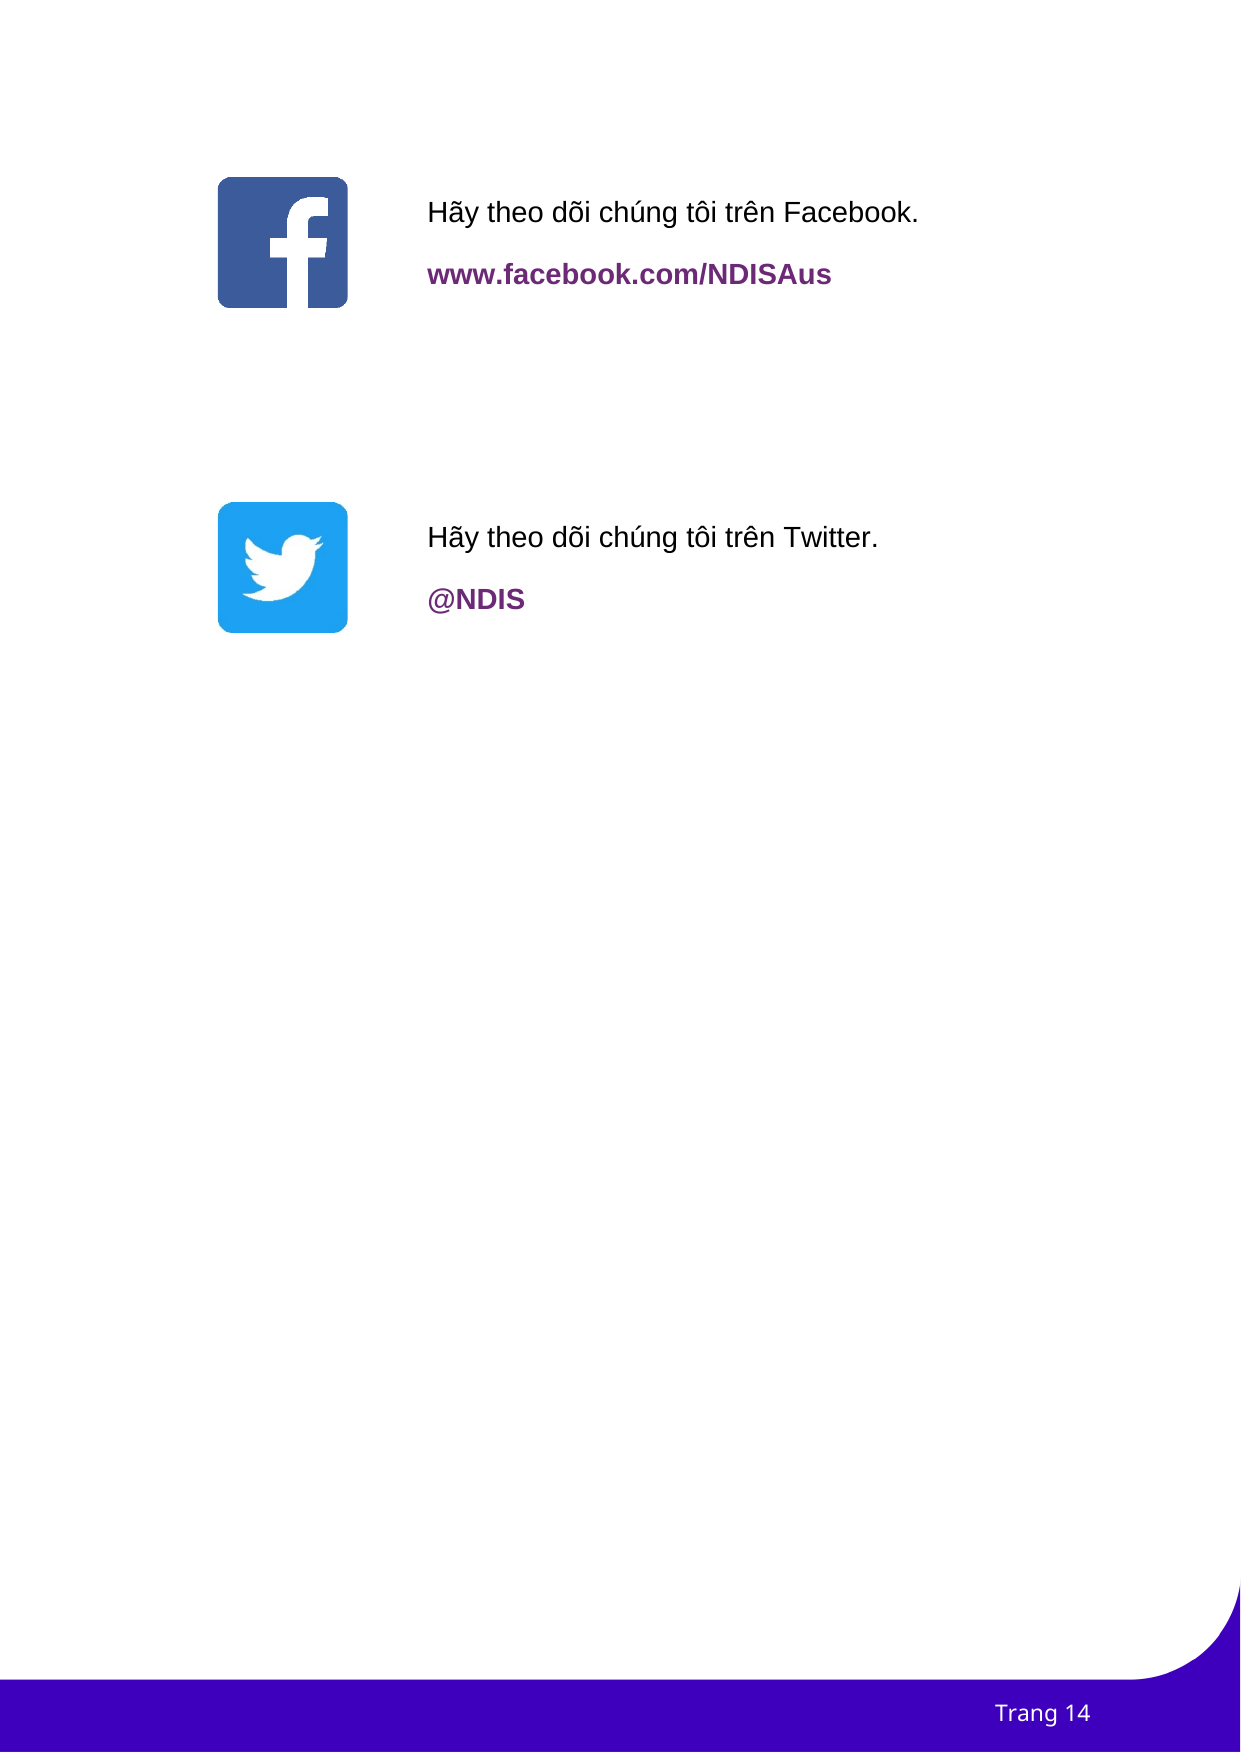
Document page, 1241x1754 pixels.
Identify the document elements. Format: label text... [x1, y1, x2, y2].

table_cell [150, 414, 416, 739]
picture [217, 177, 348, 308]
table_cell [150, 89, 416, 414]
picture [0, 1568, 1241, 1752]
table_cell Hãy theo dõi chúng tôi trên Facebook. www.facebook.com/NDISAus [416, 89, 1101, 414]
table_cell Hãy theo dõi chúng tôi trên Twitter. @NDIS [416, 414, 1101, 739]
picture [217, 502, 348, 633]
